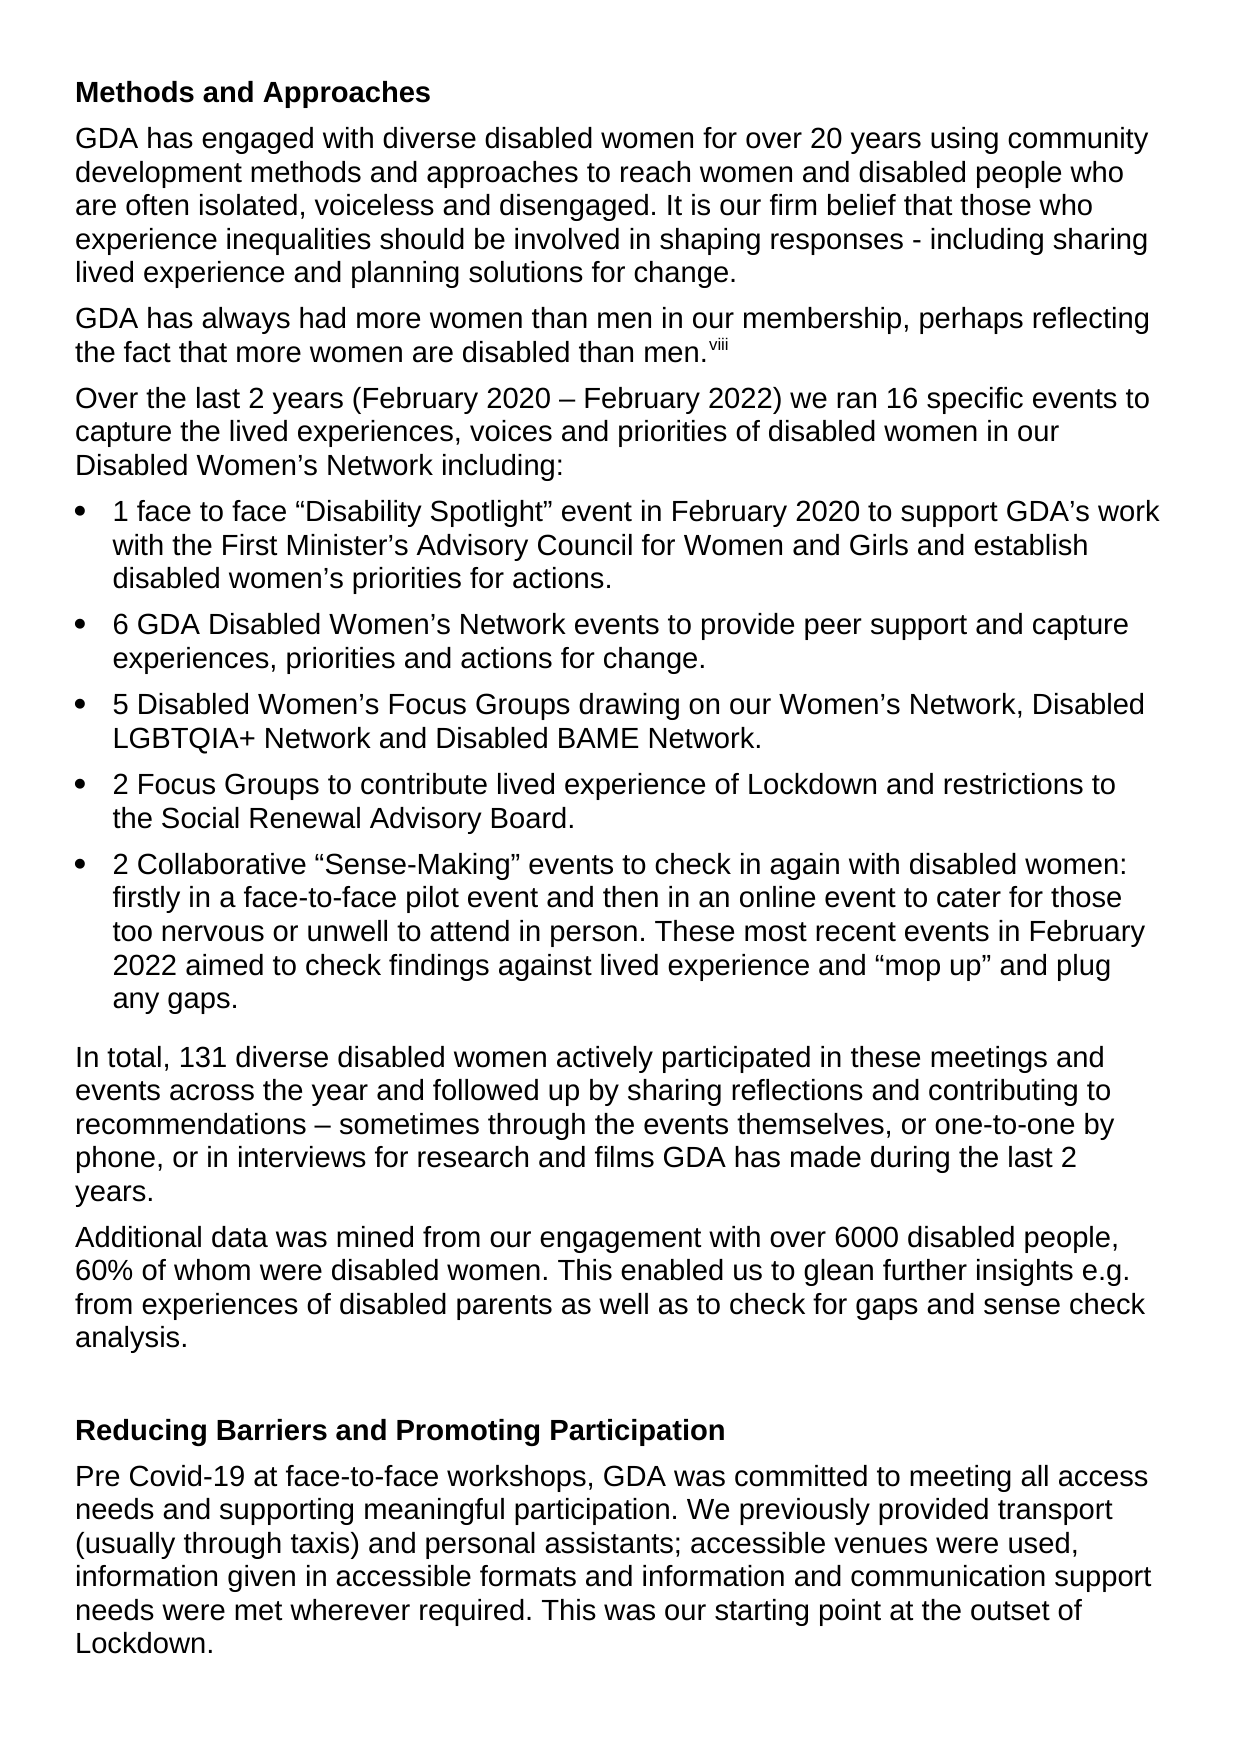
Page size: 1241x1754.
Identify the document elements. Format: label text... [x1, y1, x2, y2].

text GDA has engaged with diverse disabled women for over 20 years using community development methods and approaches to reach women and disabled people who are often isolated, voiceless and disengaged. It is our firm belief that those who experience inequalities should be involved in shaping responses - including sharing lived experience and planning solutions for change. [75, 121, 1165, 289]
list 5 Disabled Women’s Focus Groups drawing on our Women’s Network, Disabled LGBTQIA+ Network and Disabled BAME Network. [75, 687, 1165, 754]
text GDA has always had more women than men in our membership, perhaps reflecting the fact that more women are disabled than men. [75, 301, 1165, 368]
list 6 GDA Disabled Women’s Network events to provide peer support and capture experiences, priorities and actions for change. [75, 607, 1165, 674]
text Reducing Barriers and Promoting Participation [75, 1412, 1165, 1446]
text Methods and Approaches [75, 75, 1165, 108]
text Additional data was mined from our engagement with over 6000 disabled people, 60% of whom were disabled women. This enabled us to glean further insights e.g. from experiences of disabled parents as well as to check for gaps and sense check analysis. [75, 1220, 1165, 1354]
text Pre Covid-19 at face-to-face workshops, GDA was committed to meeting all access needs and supporting meaningful participation. We previously provided transport (usually through taxis) and personal assistants; accessible venues were used, information given in accessible formats and information and communication support needs were met wherever required. This was our starting point at the outset of Lockdown. [75, 1458, 1165, 1660]
text Over the last 2 years (February 2020 – February 2022) we ran 16 specific events to capture the lived experiences, voices and priorities of disabled women in our Disabled Women’s Network including: [75, 381, 1165, 481]
text In total, 131 diverse disabled women actively participated in these meetings and events across the year and followed up by sharing reflections and contributing to recommendations – sometimes through the events themselves, or one-to-one by phone, or in interviews for research and films GDA has made during the last 2 years. [75, 1039, 1165, 1207]
list 1 face to face “Disability Spotlight” event in February 2020 to support GDA’s work with the First Minister’s Advisory Council for Women and Girls and establish disabled women’s priorities for actions. [75, 494, 1165, 595]
list 2 Focus Groups to contribute lived experience of Lockdown and restrictions to the Social Renewal Advisory Board. [75, 767, 1165, 834]
list 2 Collaborative “Sense-Making” events to check in again with disabled women: firstly in a face-to-face pilot event and then in an online event to cater for those too nervous or unwell to attend in person. These most recent events in February 2022 aimed to check findings against lived experience and “mop up” and plug any gaps. [75, 847, 1165, 1014]
